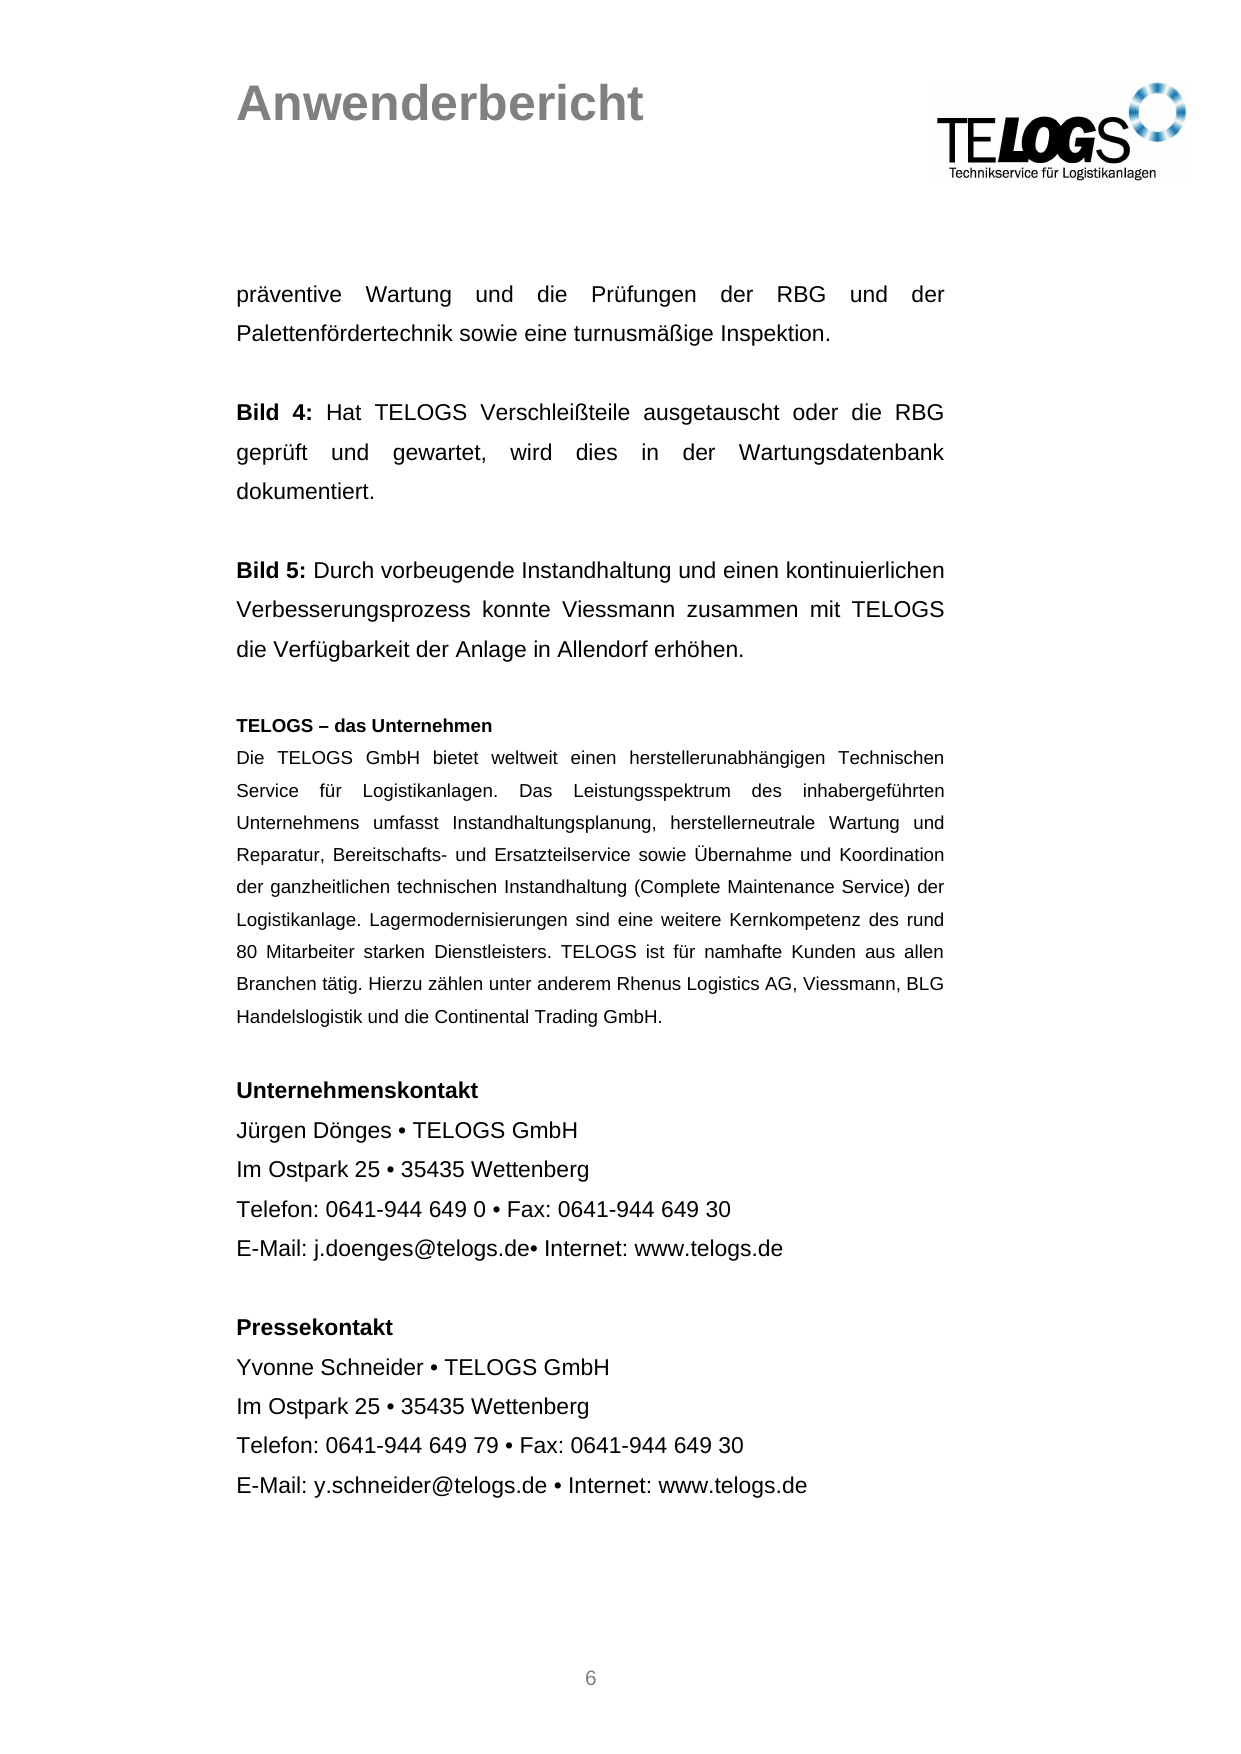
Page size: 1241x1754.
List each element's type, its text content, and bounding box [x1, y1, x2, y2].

text Jürgen Dönges • TELOGS GmbH [236, 1117, 1063, 1143]
text Im Ostpark 25 • 35435 Wettenberg [236, 1393, 1063, 1419]
picture [935, 82, 1188, 182]
text Telefon: 0641-944 649 79 • Fax: 0641-944 649 30 [236, 1432, 1063, 1459]
text Bild 4: Hat TELOGS Verschleißteile ausgetauscht oder die RBG geprüft und gewartet, wird dies in der Wartungsdatenbank dokumentiert. [236, 399, 945, 504]
text Yvonne Schneider • TELOGS GmbH [236, 1353, 1063, 1380]
text TELOGS – das Unternehmen [236, 715, 945, 736]
text Unternehmenskontakt [236, 1077, 945, 1103]
text Telefon: 0641-944 649 0 • Fax: 0641-944 649 30 [236, 1196, 1063, 1222]
text Pressekontakt [236, 1314, 945, 1340]
text Im Ostpark 25 • 35435 Wettenberg [236, 1156, 1063, 1182]
text E-Mail: y.schneider@telogs.de • Internet: www.telogs.de [236, 1472, 1063, 1498]
text E-Mail: j.doenges@telogs.de• Internet: www.telogs.de [236, 1235, 1063, 1261]
text Die TELOGS GmbH bietet weltweit einen herstellerunabhängigen Technischen Service für Logistikanlagen. Das Leistungsspektrum des inhabergeführten Unternehmens umfasst Instandhaltungsplanung, herstellerneutrale Wartung und Reparatur, Bereitschafts- und Ersatzteilservice sowie Übernahme und Koordination der ganzheitlichen technischen Instandhaltung (Complete Maintenance Service) der Logistikanlage. Lagermodernisierungen sind eine weitere Kernkompetenz des rund 80 Mitarbeiter starken Dienstleisters. TELOGS ist für namhafte Kunden aus allen Branchen tätig. Hierzu zählen unter anderem Rhenus Logistics AG, Viessmann, BLG Handelslogistik und die Continental Trading GmbH. [236, 747, 945, 1027]
text Bild 5: Durch vorbeugende Instandhaltung und einen kontinuierlichen Verbesserungsprozess konnte Viessmann zusammen mit TELOGS die Verfügbarkeit der Anlage in Allendorf erhöhen. [236, 557, 945, 662]
